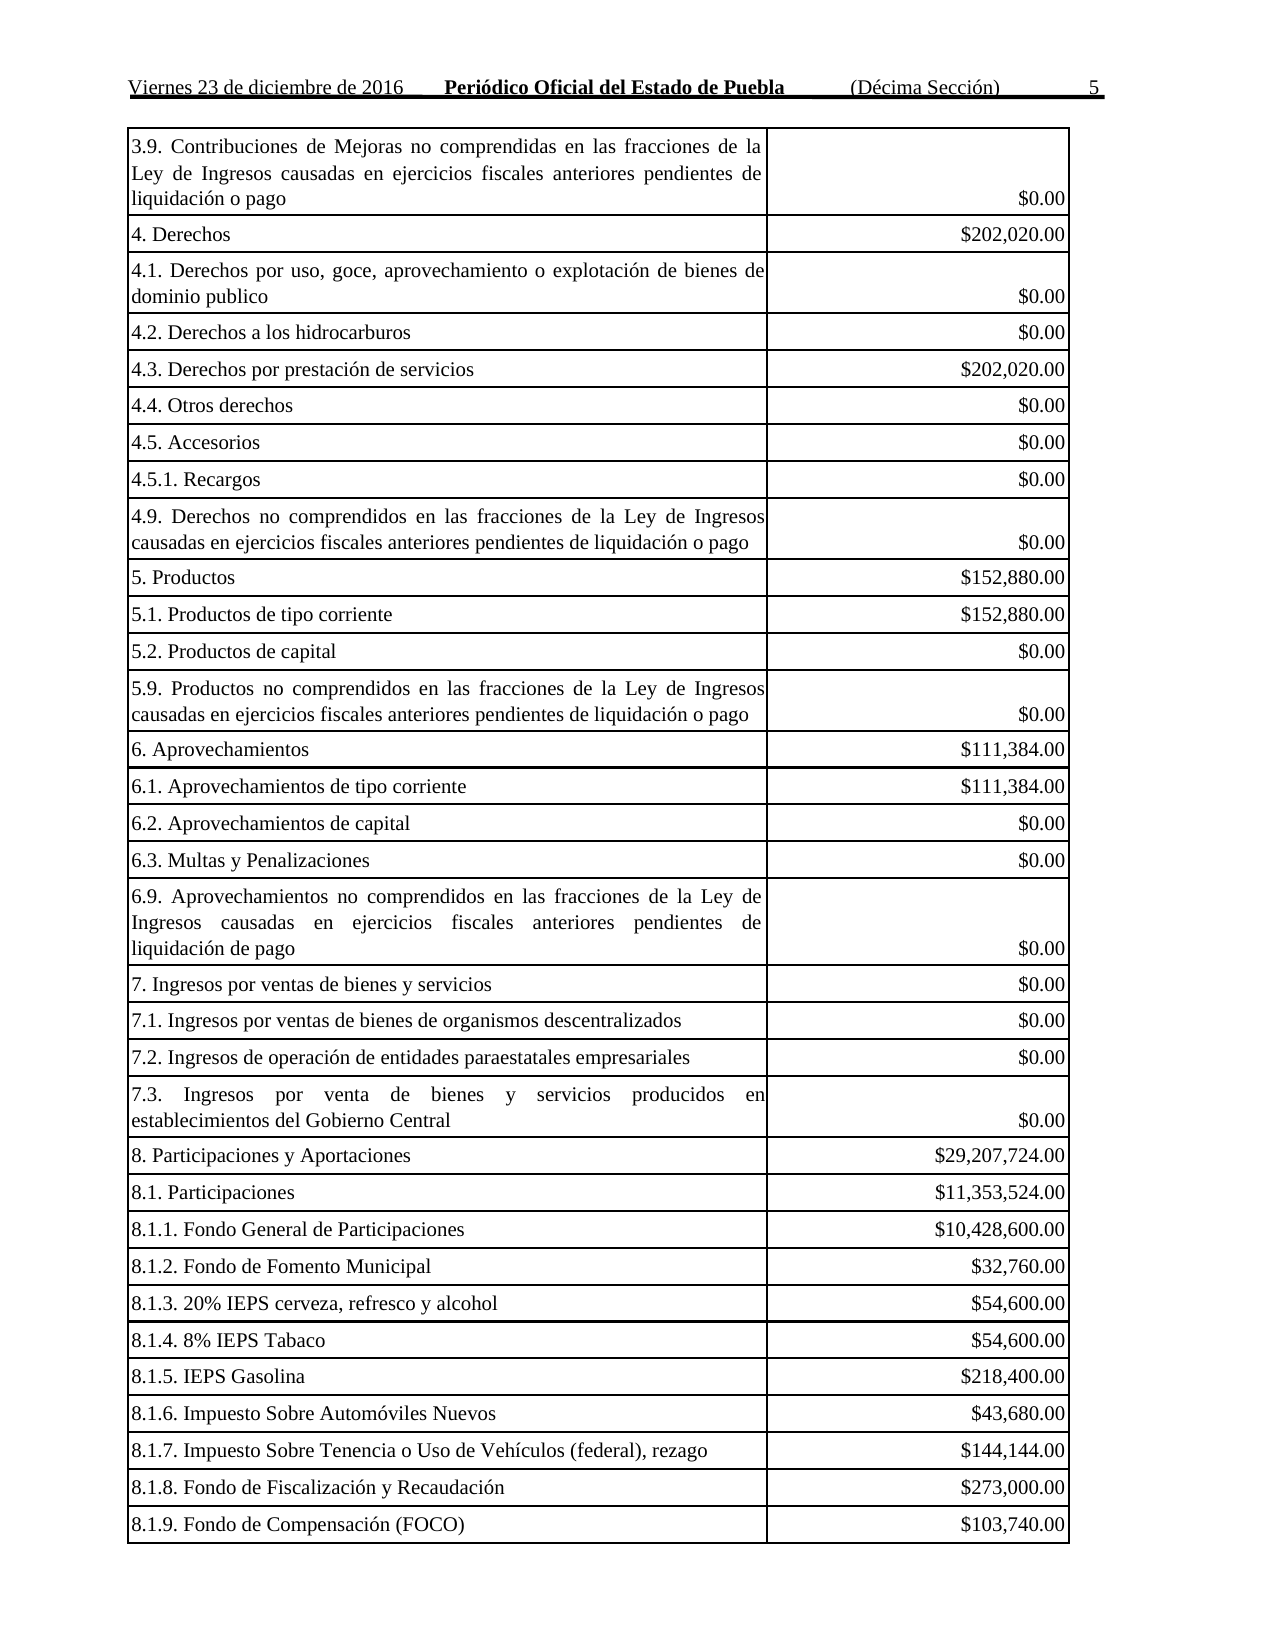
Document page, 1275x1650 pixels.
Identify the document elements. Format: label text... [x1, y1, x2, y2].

table_cell $0.00 [768, 129, 1068, 214]
table_cell 7.3. Ingresos por venta de bienes y servicios producidos en establecimientos del Gobierno Central [129, 1077, 766, 1136]
table_cell $218,400.00 [768, 1359, 1068, 1394]
table_cell $32,760.00 [768, 1249, 1068, 1283]
table_cell 5. Productos [129, 560, 766, 595]
table_cell 8.1.2. Fondo de Fomento Municipal [129, 1249, 766, 1283]
table_cell 4.9. Derechos no comprendidos en las fracciones de la Ley de Ingresos causadas en ejercicios fiscales anteriores pendientes de liquidación o pago [129, 499, 766, 558]
table_cell $0.00 [768, 634, 1068, 668]
table_cell 8.1.7. Impuesto Sobre Tenencia o Uso de Vehículos (federal), rezago [129, 1433, 766, 1468]
table_cell 6.9. Aprovechamientos no comprendidos en las fracciones de la Ley de Ingresos causadas en ejercicios fiscales anteriores pendientes de liquidación de pago [129, 879, 766, 964]
table_cell $11,353,524.00 [768, 1175, 1068, 1210]
table_cell 5.2. Productos de capital [129, 634, 766, 668]
table_cell 4. Derechos [129, 216, 766, 251]
table_cell 4.2. Derechos a los hidrocarburos [129, 314, 766, 349]
table_cell 5.1. Productos de tipo corriente [129, 597, 766, 632]
table_cell $152,880.00 [768, 560, 1068, 595]
table_cell $0.00 [768, 1077, 1068, 1136]
table_cell $202,020.00 [768, 351, 1068, 386]
table_cell 6.3. Multas y Penalizaciones [129, 842, 766, 877]
table_cell 4.5.1. Recargos [129, 462, 766, 497]
table_cell 4.3. Derechos por prestación de servicios [129, 351, 766, 386]
table_cell $54,600.00 [768, 1323, 1068, 1357]
table_cell 3.9. Contribuciones de Mejoras no comprendidas en las fracciones de la Ley de Ingresos causadas en ejercicios fiscales anteriores pendientes de liquidación o pago [129, 129, 766, 214]
table_cell $0.00 [768, 805, 1068, 840]
table_cell $144,144.00 [768, 1433, 1068, 1468]
table_cell 4.5. Accesorios [129, 425, 766, 460]
table_cell 7.1. Ingresos por ventas de bienes de organismos descentralizados [129, 1003, 766, 1038]
table_cell $0.00 [768, 388, 1068, 423]
table_cell 4.4. Otros derechos [129, 388, 766, 423]
table_cell $0.00 [768, 671, 1068, 729]
table_cell 6. Aprovechamientos [129, 732, 766, 766]
table_cell $0.00 [768, 462, 1068, 497]
table_cell 8.1.4. 8% IEPS Tabaco [129, 1323, 766, 1357]
table_cell 4.1. Derechos por uso, goce, aprovechamiento o explotación de bienes de dominio publico [129, 253, 766, 312]
table_cell 8.1.5. IEPS Gasolina [129, 1359, 766, 1394]
table_cell $273,000.00 [768, 1470, 1068, 1505]
table_cell 8. Participaciones y Aportaciones [129, 1138, 766, 1173]
table_cell 8.1.8. Fondo de Fiscalización y Recaudación [129, 1470, 766, 1505]
table_cell $202,020.00 [768, 216, 1068, 251]
table_cell $103,740.00 [768, 1507, 1068, 1542]
table_cell $0.00 [768, 253, 1068, 312]
table_cell $0.00 [768, 966, 1068, 1001]
table_cell $43,680.00 [768, 1396, 1068, 1431]
table_cell 7. Ingresos por ventas de bienes y servicios [129, 966, 766, 1001]
table_cell $54,600.00 [768, 1286, 1068, 1320]
table_cell $0.00 [768, 842, 1068, 877]
table_cell 8.1.9. Fondo de Compensación (FOCO) [129, 1507, 766, 1542]
table_cell 5.9. Productos no comprendidos en las fracciones de la Ley de Ingresos causadas en ejercicios fiscales anteriores pendientes de liquidación o pago [129, 671, 766, 729]
table_cell $111,384.00 [768, 732, 1068, 766]
table_cell $10,428,600.00 [768, 1212, 1068, 1247]
table_cell $0.00 [768, 499, 1068, 558]
table_cell 8.1. Participaciones [129, 1175, 766, 1210]
table_cell $152,880.00 [768, 597, 1068, 632]
table_cell $0.00 [768, 314, 1068, 349]
table_cell 8.1.3. 20% IEPS cerveza, refresco y alcohol [129, 1286, 766, 1320]
table_cell $0.00 [768, 1003, 1068, 1038]
table_cell $0.00 [768, 1040, 1068, 1075]
table_cell 6.2. Aprovechamientos de capital [129, 805, 766, 840]
table_cell $111,384.00 [768, 769, 1068, 803]
table_cell $29,207,724.00 [768, 1138, 1068, 1173]
table_cell 6.1. Aprovechamientos de tipo corriente [129, 769, 766, 803]
table_cell 8.1.6. Impuesto Sobre Automóviles Nuevos [129, 1396, 766, 1431]
table_cell 8.1.1. Fondo General de Participaciones [129, 1212, 766, 1247]
table_cell $0.00 [768, 879, 1068, 964]
table_cell 7.2. Ingresos de operación de entidades paraestatales empresariales [129, 1040, 766, 1075]
table_cell $0.00 [768, 425, 1068, 460]
